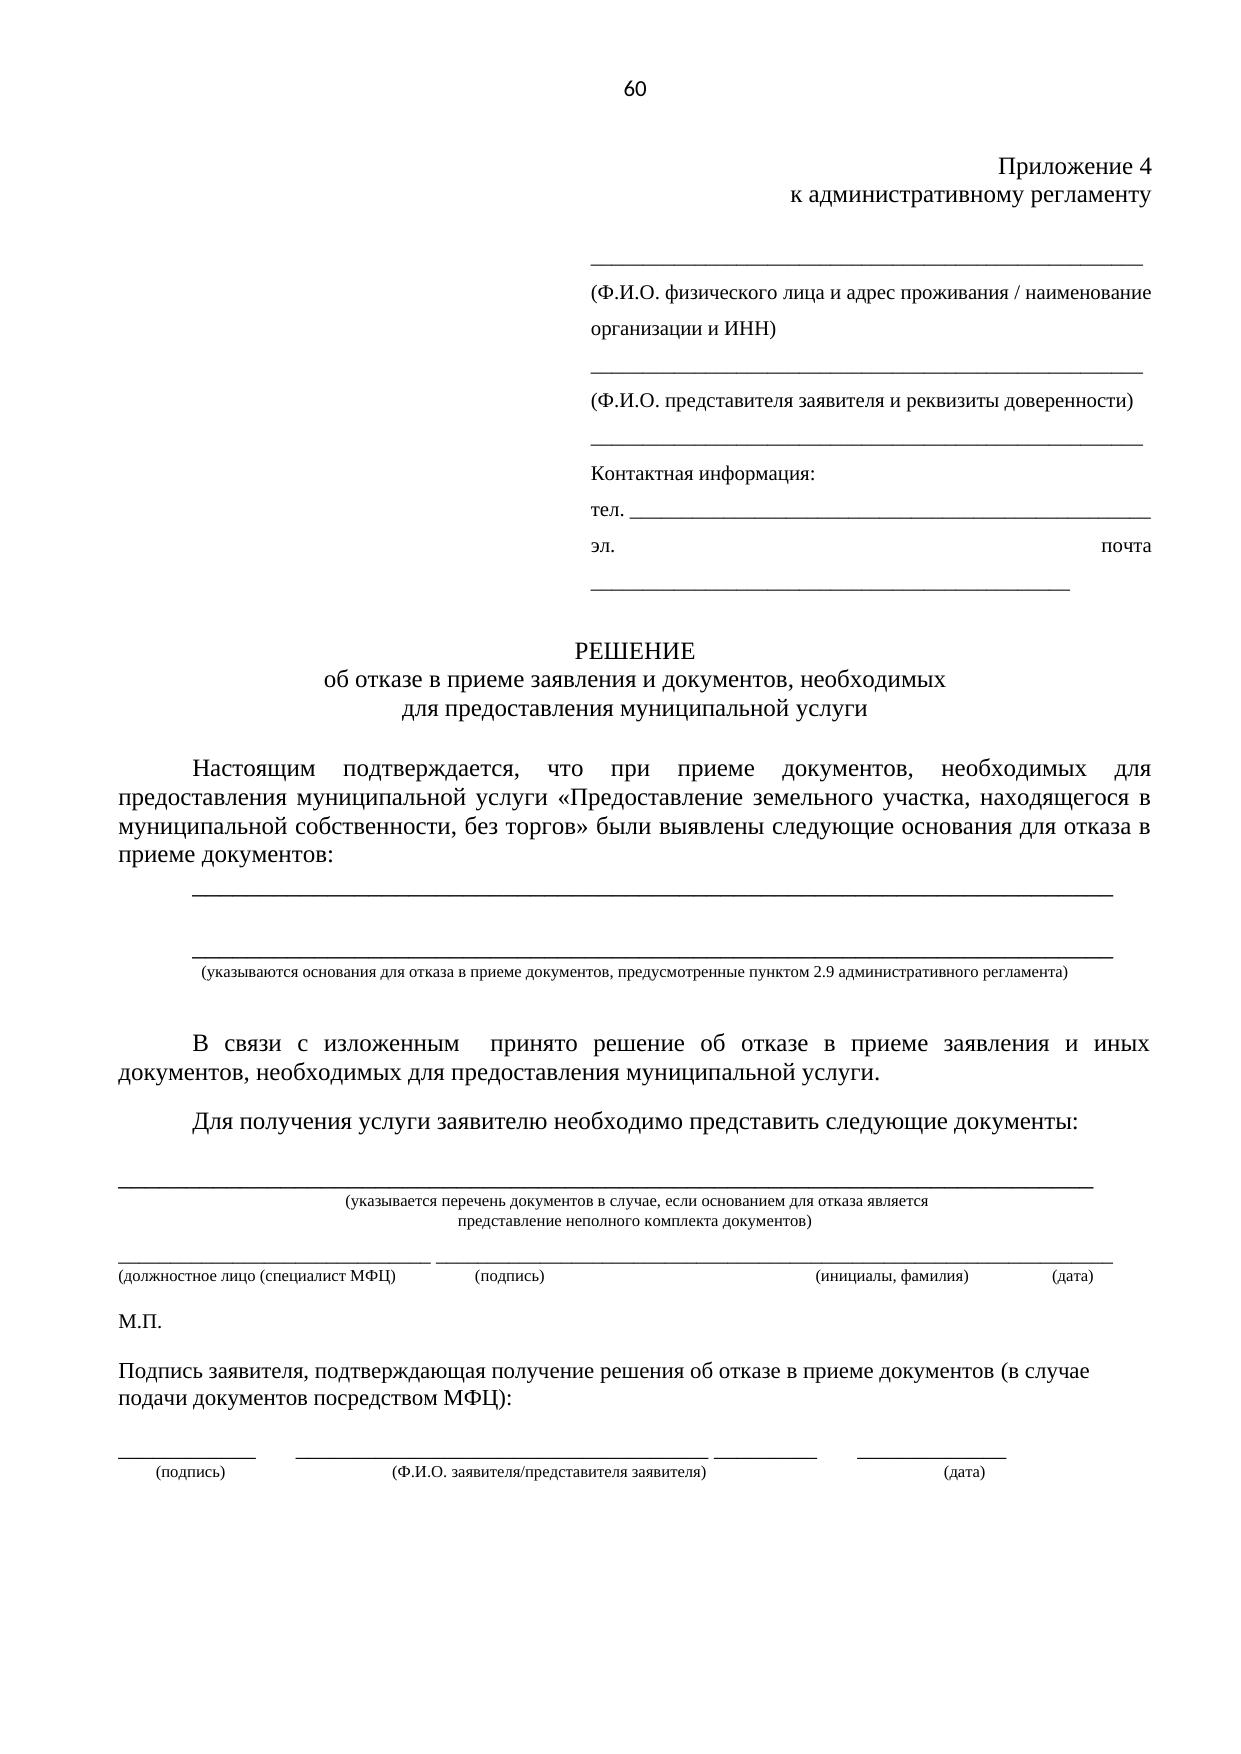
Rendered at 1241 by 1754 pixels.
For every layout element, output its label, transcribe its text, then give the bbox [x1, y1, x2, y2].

text (Ф.И.О. физического лица и адрес проживания / наименование организации и ИНН) [591, 280, 1152, 340]
text ______________________________ _________________________________________________________________ [118, 1242, 1152, 1266]
text эл. почта ______________________________________________ [591, 533, 1152, 593]
text об отказе в приеме заявления и документов, необходимых для предоставления муниципальной услуги [118, 664, 1152, 722]
text ____________________________________________________________________ [118, 931, 1152, 962]
text представление неполного комплекта документов) [118, 1210, 1152, 1229]
text В связи с изложенным принято решение об отказе в приеме заявления и иных документов, необходимых для предоставления муниципальной услуги. [118, 1028, 1152, 1086]
text (указывается перечень документов в случае, если основанием для отказа является [118, 1191, 1152, 1210]
text к административному регламенту [118, 179, 1152, 208]
text (Ф.И.О. представителя заявителя и реквизиты доверенности) [591, 388, 1152, 412]
text _____________________________________________________ [591, 244, 1152, 268]
text Настоящим подтверждается, что при приеме документов, необходимых для предоставления муниципальной услуги «Предоставление земельного участка, находящегося в муниципальной собственности, без торгов» были выявлены следующие основания для отказа в приеме документов: [118, 753, 1152, 868]
text Для получения услуги заявителю необходимо представить следующие документы: [118, 1106, 1152, 1135]
text _____________________________________________________ [591, 352, 1152, 376]
text (подпись) (Ф.И.О. заявителя/представителя заявителя) (дата) [118, 1462, 1152, 1481]
text (должностное лицо (специалист МФЦ) (подпись) (инициалы, фамилия) (дата) [118, 1266, 1152, 1285]
text РЕШЕНИЕ [118, 636, 1152, 664]
text Контактная информация: [591, 461, 1152, 484]
text ____________________________________________________________________ [118, 868, 1152, 899]
text ________________________________________________________________________ [118, 1160, 1152, 1191]
text тел. __________________________________________________ [591, 497, 1152, 521]
text ____________ ____________________________________ _________ _____________ [118, 1435, 1152, 1462]
text М.П. [118, 1309, 1152, 1333]
text _____________________________________________________ [591, 424, 1152, 448]
text Приложение 4 [118, 151, 1152, 179]
text (указываются основания для отказа в приеме документов, предусмотренные пунктом 2.9 административного регламента) [118, 962, 1152, 981]
text Подпись заявителя, подтверждающая получение решения об отказе в приеме документов (в случае подачи документов посредством МФЦ): [118, 1357, 1152, 1410]
